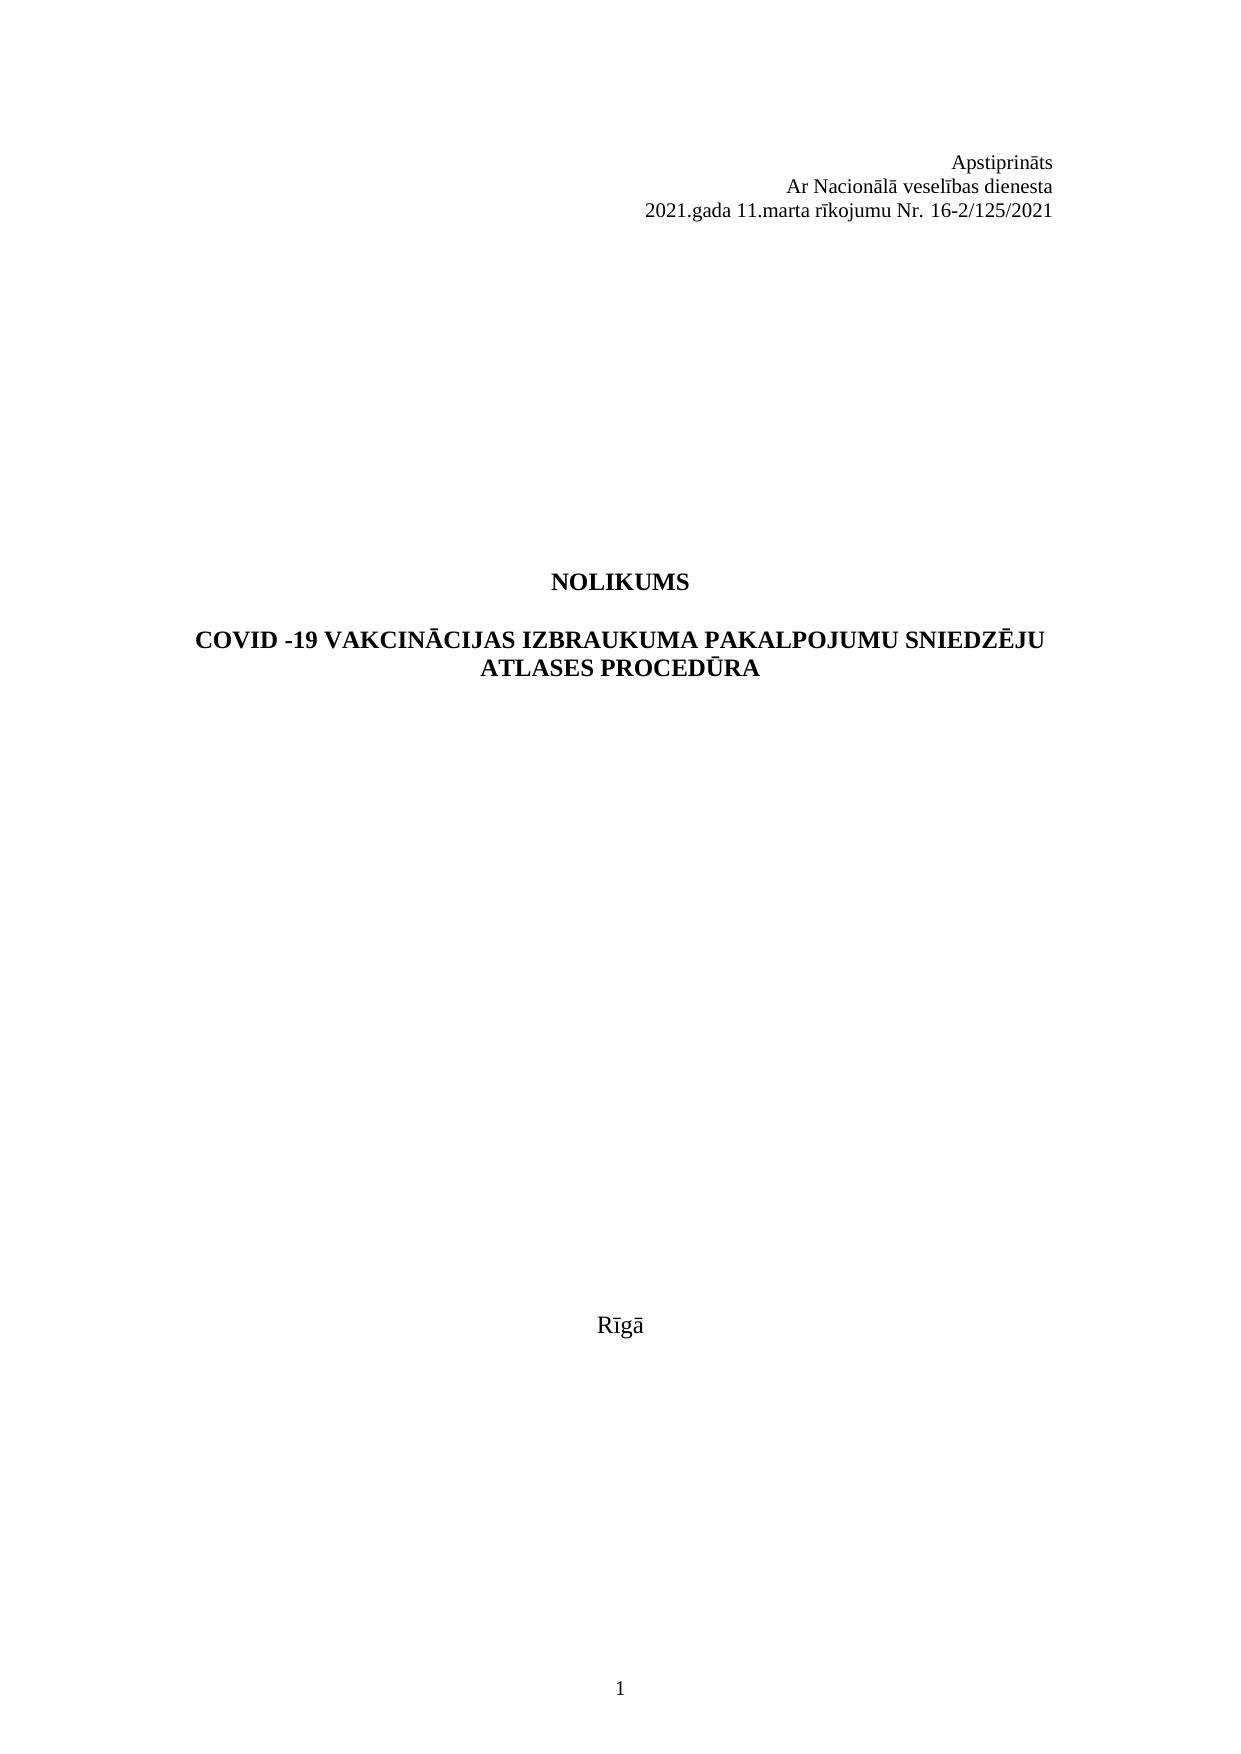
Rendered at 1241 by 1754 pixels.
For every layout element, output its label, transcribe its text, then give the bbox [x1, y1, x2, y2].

text Apstiprināts [187, 150, 1053, 174]
text Rīgā [187, 1310, 1053, 1339]
text Covid -19 vakcinācijas IZBRAUKUMA PAKALPOJUMU SNIEDZĒJU ATLASES PROCEDŪRA [187, 625, 1053, 682]
text 2021.gada 11.marta rīkojumu Nr. 16-2/125/2021 [187, 198, 1053, 222]
text Ar Nacionālā veselības dienesta [187, 174, 1053, 198]
text NOLIKUMS [187, 567, 1053, 596]
